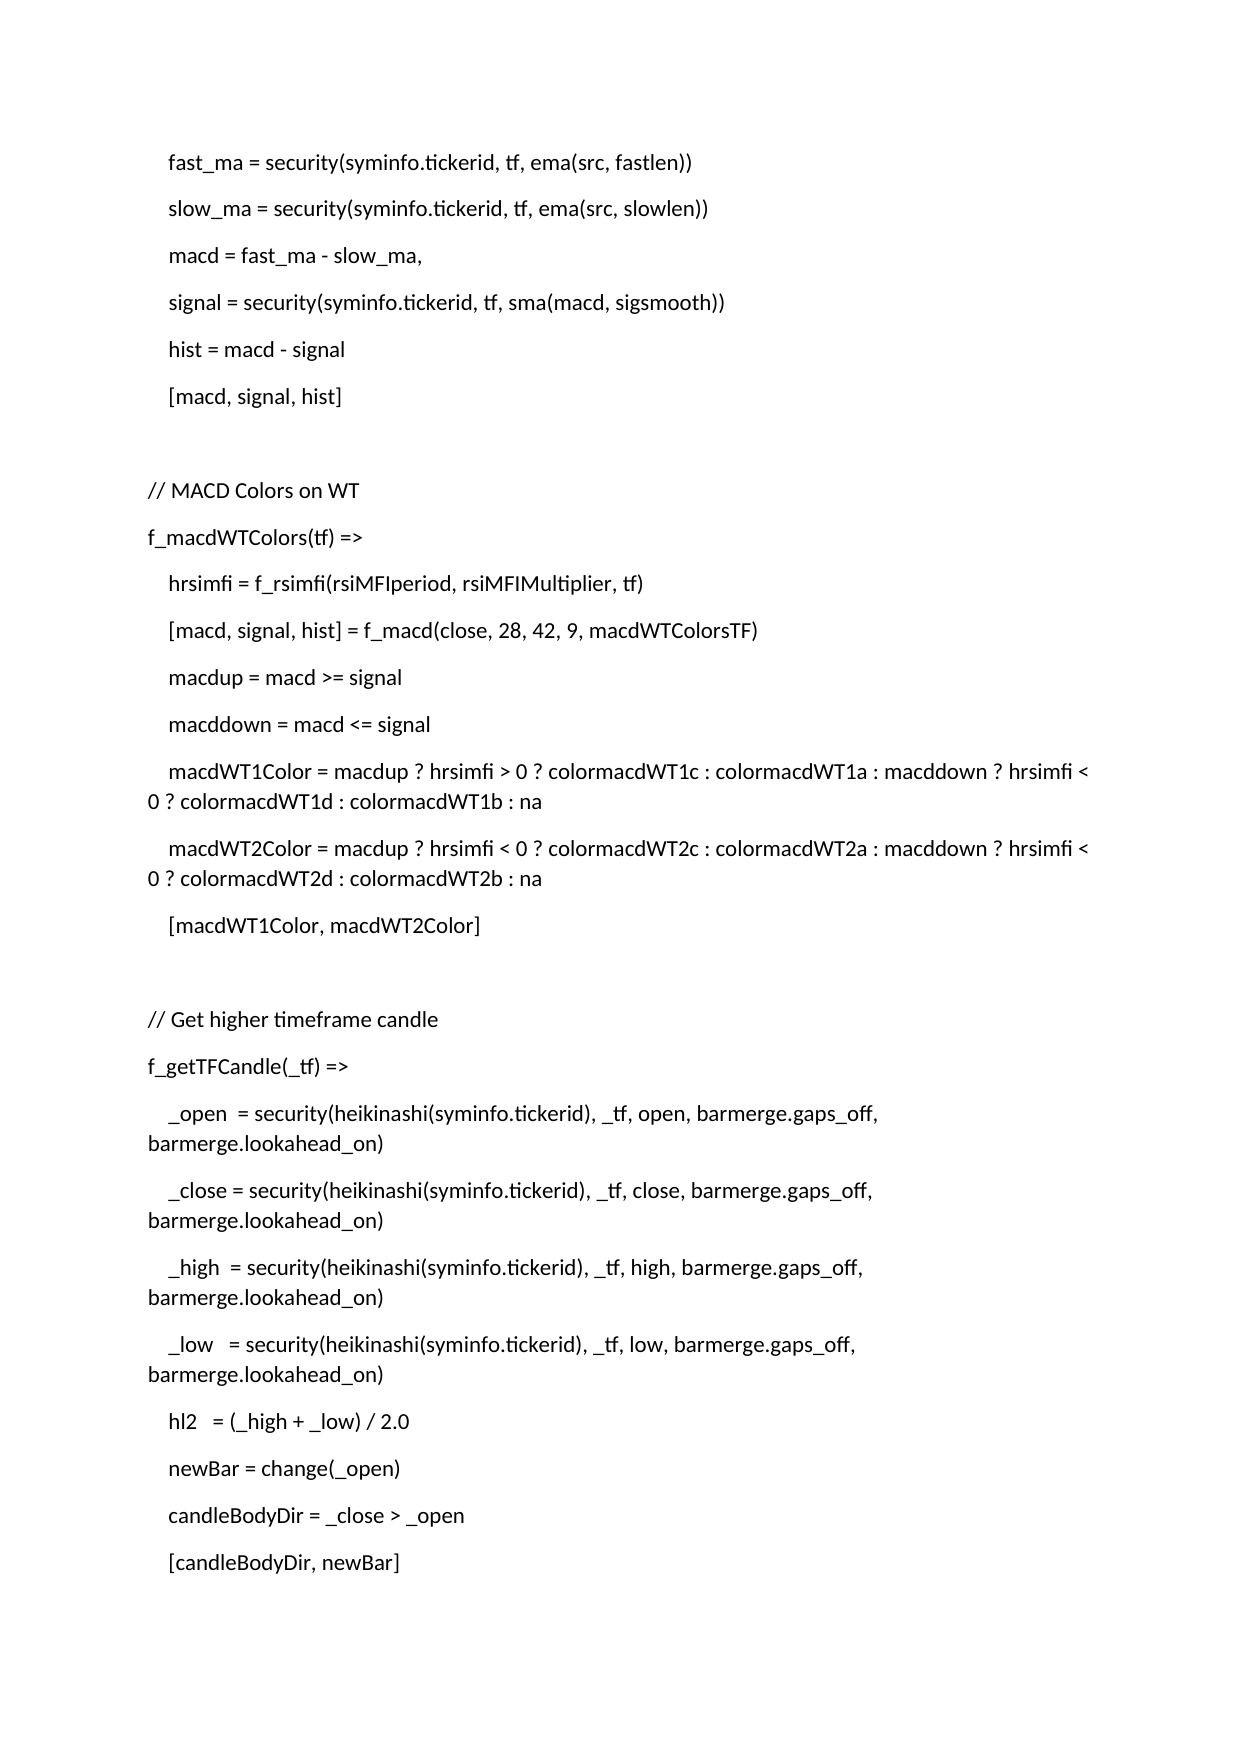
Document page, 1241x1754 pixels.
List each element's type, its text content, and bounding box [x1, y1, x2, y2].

text fast_ma = security(syminfo.tickerid, tf, ema(src, fastlen)) [148, 148, 1093, 176]
text macddown = macd <= signal [148, 710, 1093, 738]
text signal = security(syminfo.tickerid, tf, sma(macd, sigsmooth)) [148, 288, 1093, 316]
text newBar = change(_open) [148, 1454, 1093, 1482]
text macd = fast_ma - slow_ma, [148, 241, 1093, 269]
text [macd, signal, hist] = f_macd(close, 28, 42, 9, macdWTColorsTF) [148, 616, 1093, 644]
text hist = macd - signal [148, 335, 1093, 363]
text hrsimfi = f_rsimfi(rsiMFIperiod, rsiMFIMultiplier, tf) [148, 569, 1093, 597]
text hl2 = (_high + _low) / 2.0 [148, 1407, 1093, 1435]
text f_getTFCandle(_tf) => [148, 1052, 1093, 1080]
text macdWT2Color = macdup ? hrsimfi < 0 ? colormacdWT2c : colormacdWT2a : macddown ? hrsimfi < 0 ? colormacdWT2d : colormacdWT2b : na [148, 834, 1093, 892]
text [candleBodyDir, newBar] [148, 1548, 1093, 1576]
text slow_ma = security(syminfo.tickerid, tf, ema(src, slowlen)) [148, 194, 1093, 222]
text _close = security(heikinashi(syminfo.tickerid), _tf, close, barmerge.gaps_off, barmerge.lookahead_on) [148, 1176, 1093, 1234]
text [macdWT1Color, macdWT2Color] [148, 911, 1093, 939]
text _open = security(heikinashi(syminfo.tickerid), _tf, open, barmerge.gaps_off, barmerge.lookahead_on) [148, 1099, 1093, 1157]
text _low = security(heikinashi(syminfo.tickerid), _tf, low, barmerge.gaps_off, barmerge.lookahead_on) [148, 1330, 1093, 1388]
text // Get higher timeframe candle [148, 1005, 1093, 1033]
text macdup = macd >= signal [148, 663, 1093, 691]
text _high = security(heikinashi(syminfo.tickerid), _tf, high, barmerge.gaps_off, barmerge.lookahead_on) [148, 1253, 1093, 1311]
text // MACD Colors on WT [148, 476, 1093, 504]
text f_macdWTColors(tf) => [148, 523, 1093, 551]
text macdWT1Color = macdup ? hrsimfi > 0 ? colormacdWT1c : colormacdWT1a : macddown ? hrsimfi < 0 ? colormacdWT1d : colormacdWT1b : na [148, 757, 1093, 815]
text candleBodyDir = _close > _open [148, 1501, 1093, 1529]
text [macd, signal, hist] [148, 382, 1093, 410]
